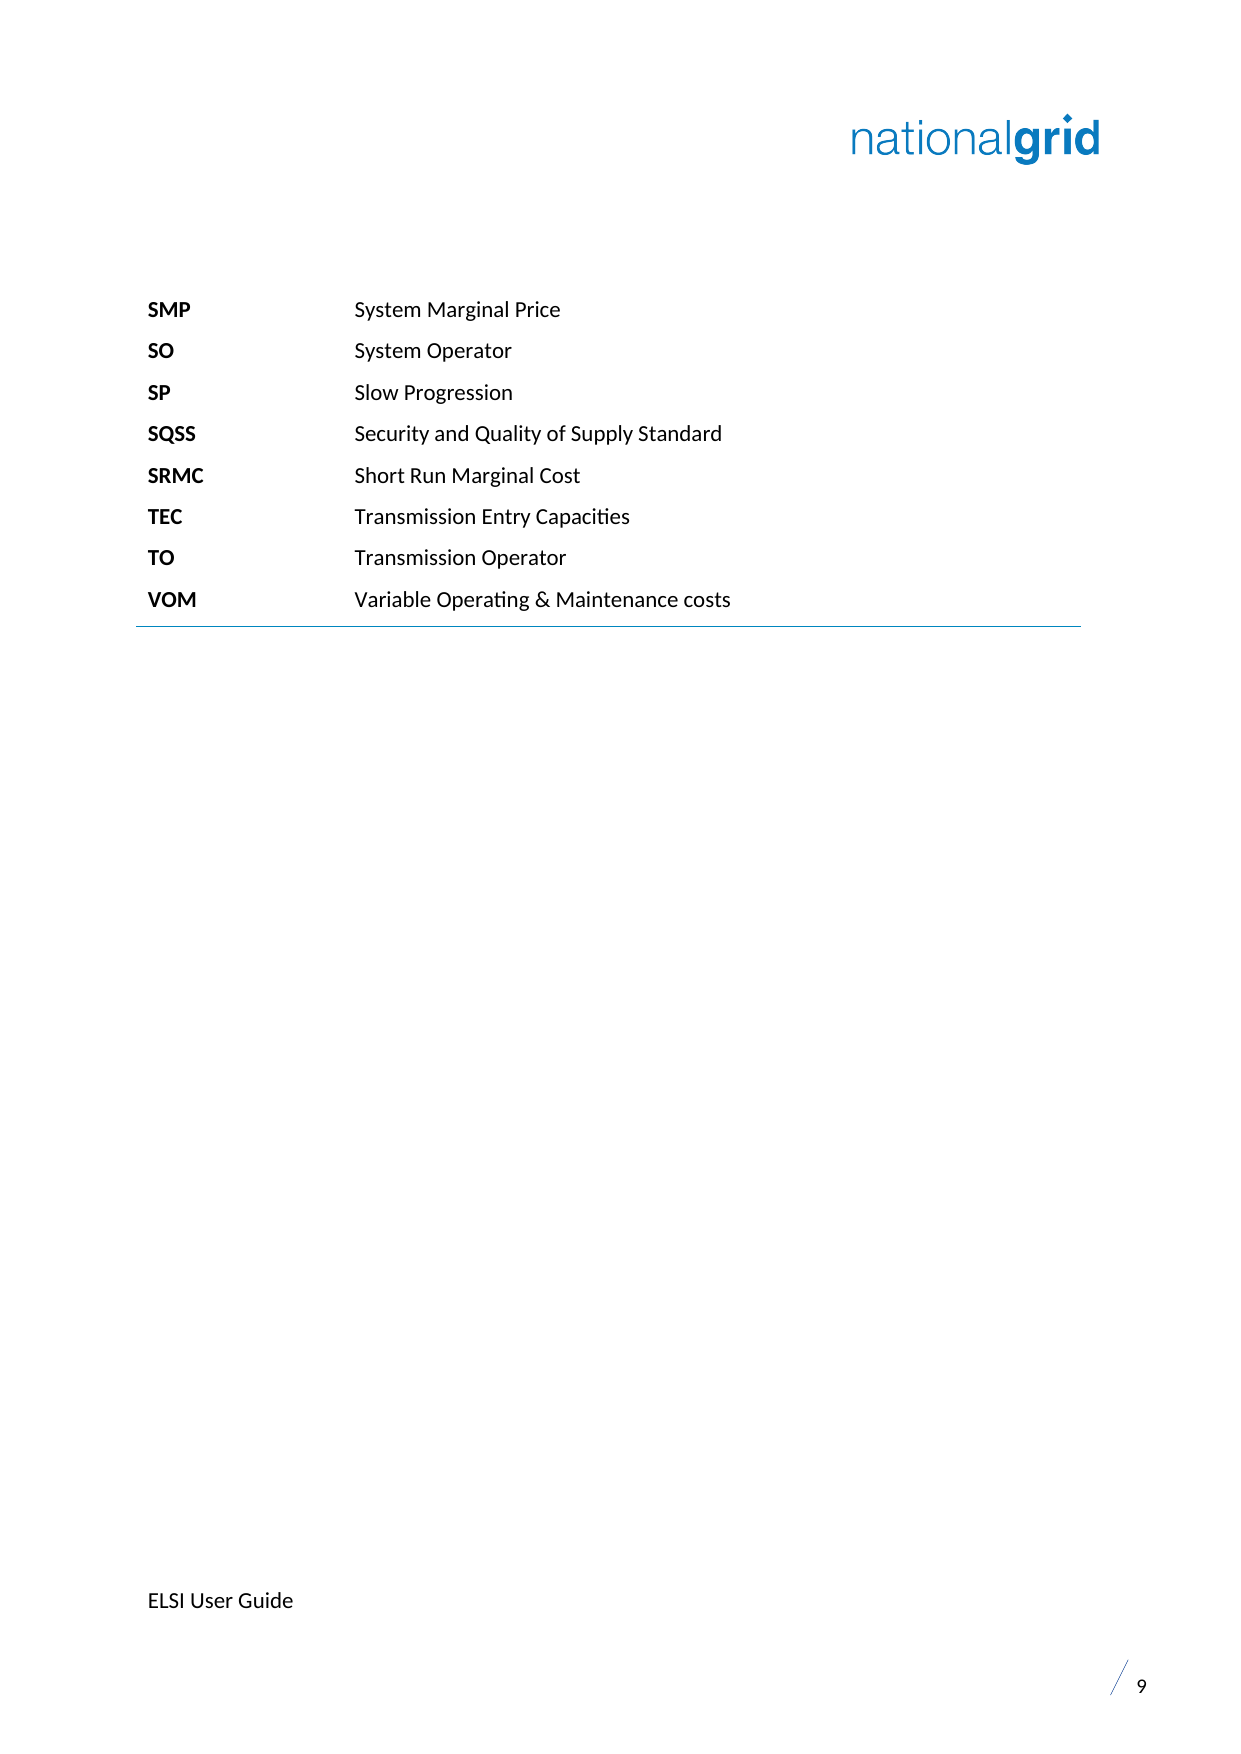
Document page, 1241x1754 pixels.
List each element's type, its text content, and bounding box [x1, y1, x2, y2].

table_cell Short Run Marginal Cost [343, 461, 1081, 502]
table_cell SO [136, 337, 343, 378]
table_cell SRMC [136, 461, 343, 502]
table_cell VOM [136, 585, 343, 626]
table_cell Security and Quality of Supply Standard [343, 419, 1081, 461]
table_cell Transmission Entry Capacities [343, 502, 1081, 543]
table_cell TEC [136, 502, 343, 543]
table_cell Slow Progression [343, 378, 1081, 419]
table_cell System Marginal Price [343, 295, 1081, 337]
table_cell System Operator [343, 337, 1081, 378]
table_cell SMP [136, 295, 343, 337]
picture [848, 109, 1099, 166]
table_cell TO [136, 544, 343, 585]
table_cell Variable Operating & Maintenance costs [343, 585, 1081, 626]
table_cell SP [136, 378, 343, 419]
table_cell SQSS [136, 419, 343, 461]
table_cell Transmission Operator [343, 544, 1081, 585]
